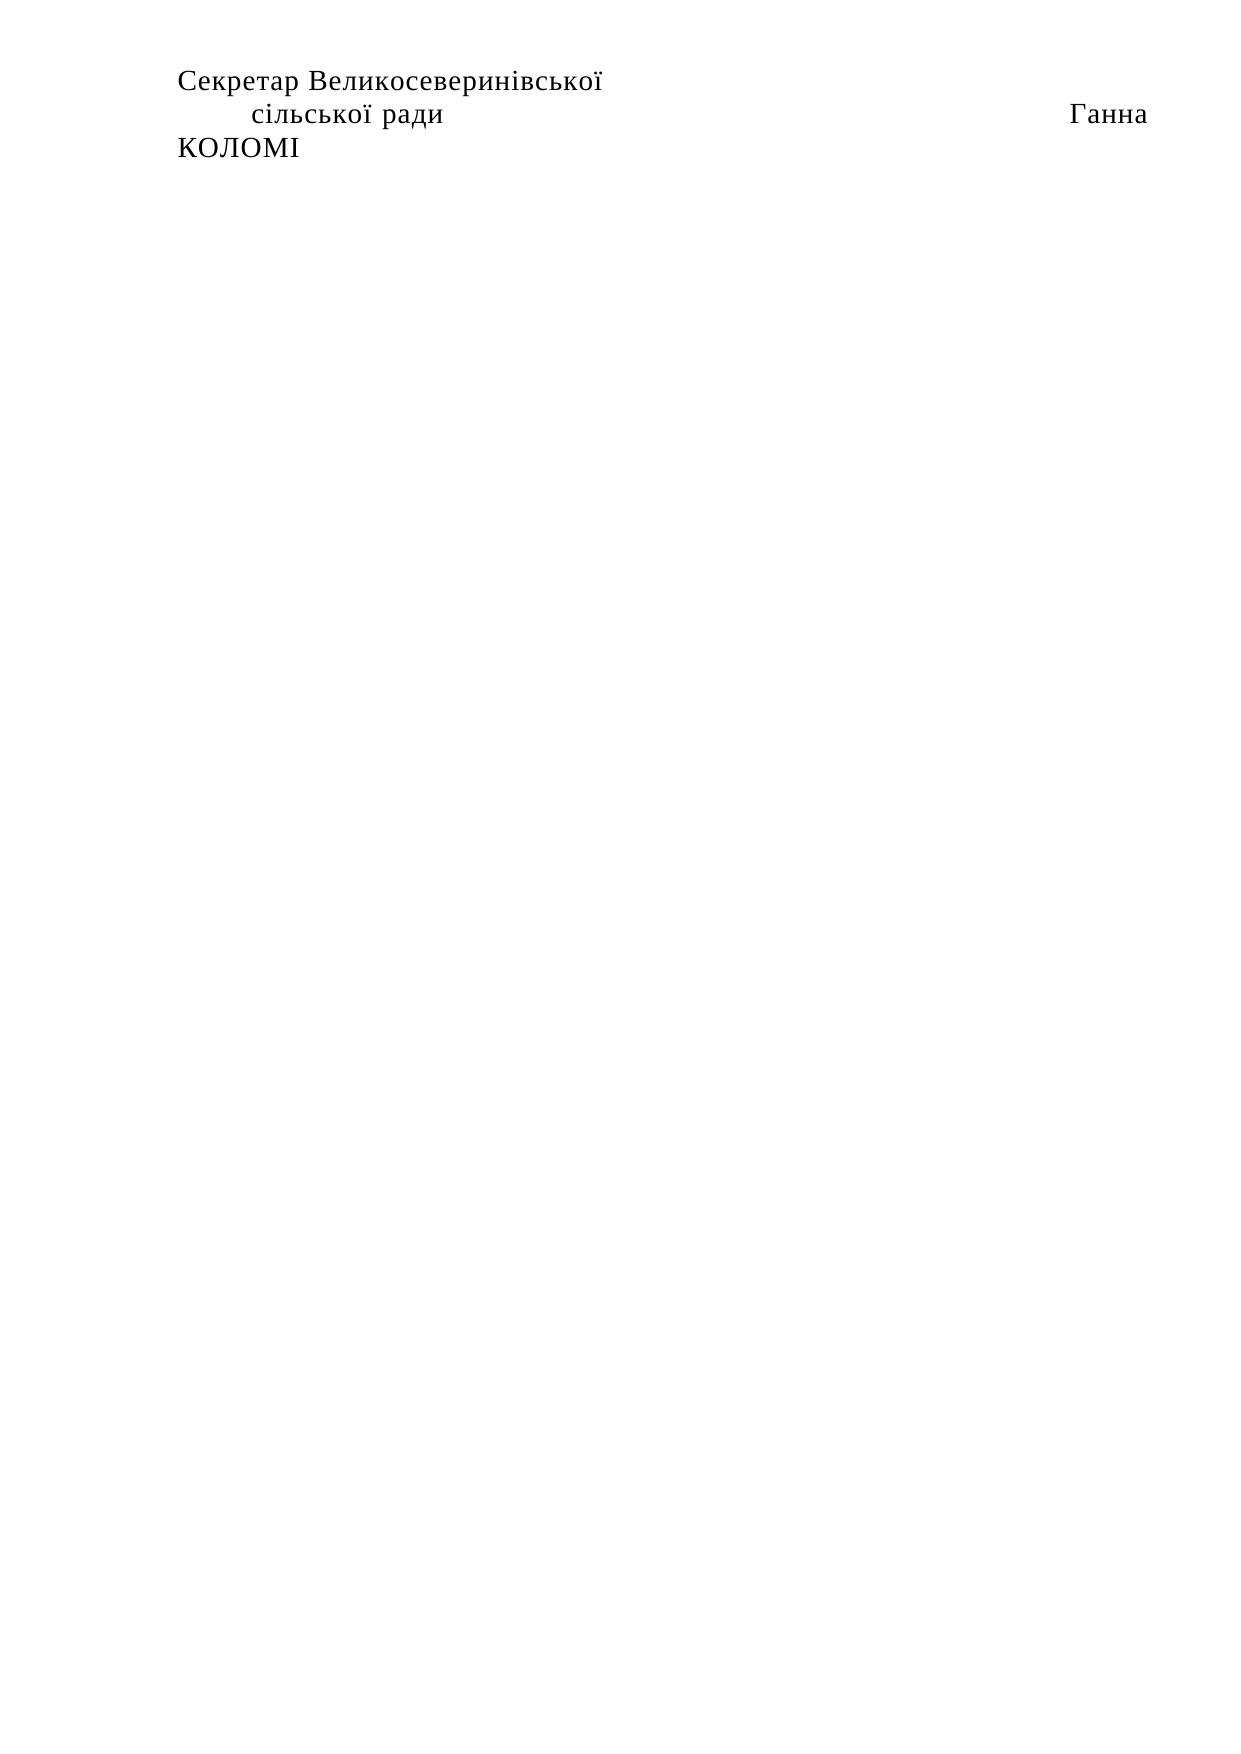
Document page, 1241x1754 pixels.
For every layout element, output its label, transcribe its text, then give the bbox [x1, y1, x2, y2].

text сільської ради Ганна КОЛОМІ [177, 97, 1152, 164]
text Секретар Великосеверинівської [177, 63, 1152, 97]
